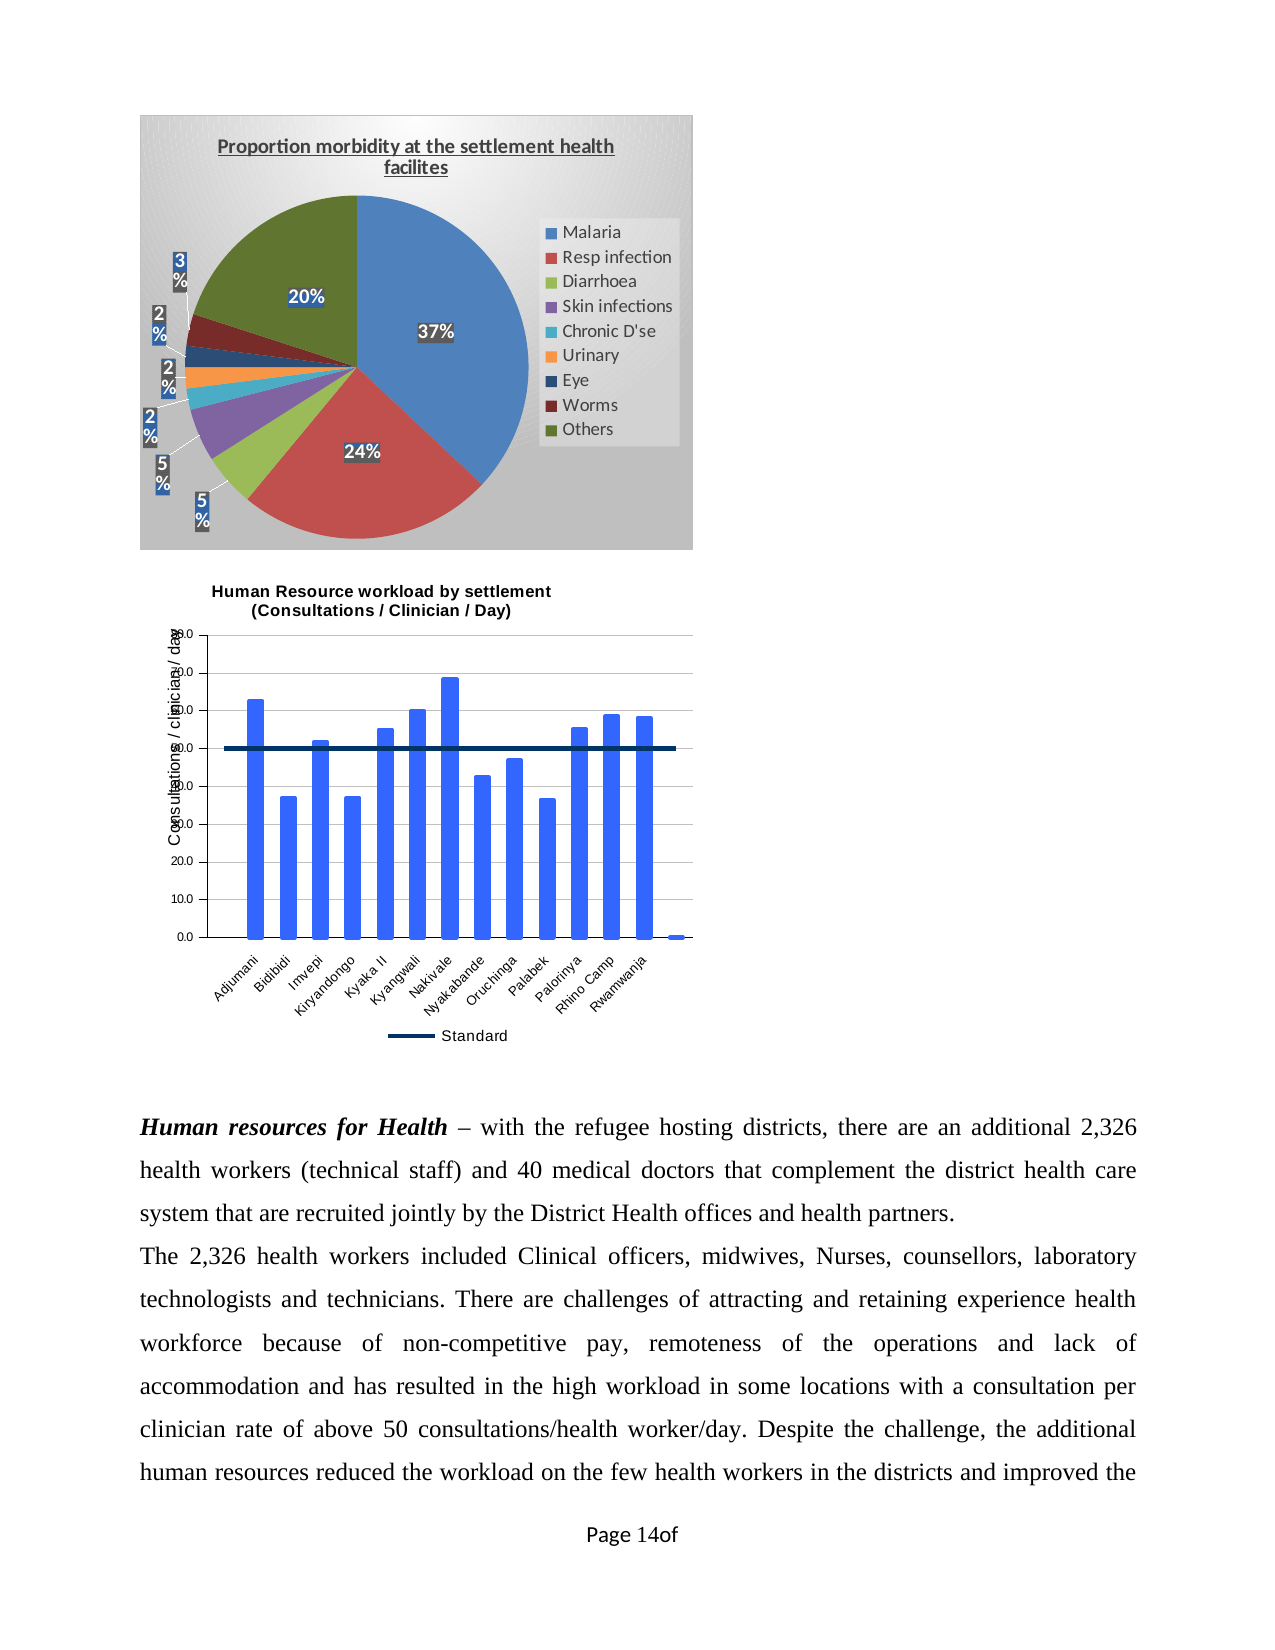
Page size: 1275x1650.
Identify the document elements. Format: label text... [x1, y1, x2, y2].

text Human resources for Health – with the refugee hosting districts, there are an additional 2,326 health workers (technical staff) and 40 medical doctors that complement the district health care system that are recruited jointly by the District Health offices and health partners. [139, 1112, 1137, 1227]
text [139, 1241, 1137, 1486]
